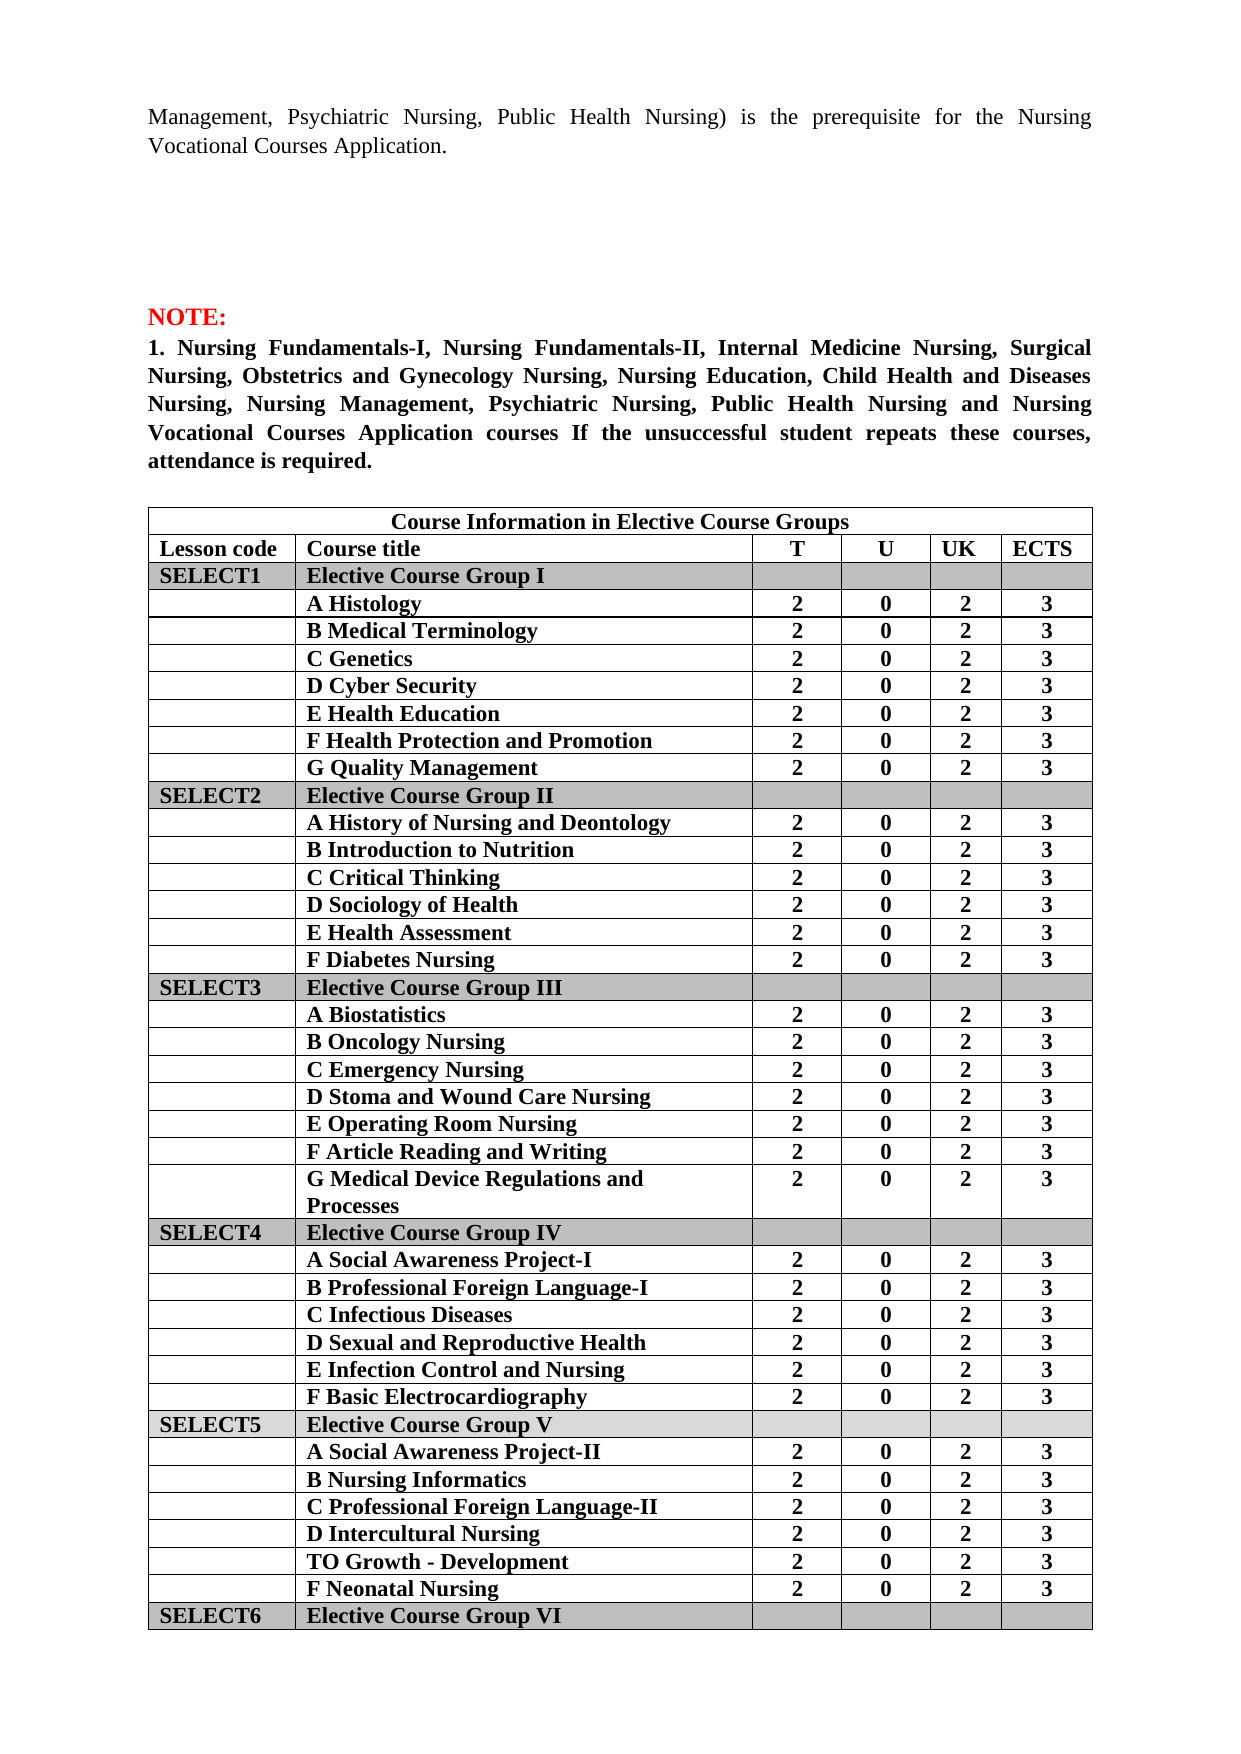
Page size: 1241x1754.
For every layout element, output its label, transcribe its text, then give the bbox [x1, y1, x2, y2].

table_cell [149, 1301, 295, 1328]
table_cell 2 [753, 700, 841, 726]
table_cell 3 [1002, 1111, 1092, 1137]
table_cell 0 [842, 1138, 930, 1164]
table_cell 0 [842, 754, 930, 781]
table_cell [842, 1219, 930, 1245]
table_cell 2 [931, 754, 1001, 781]
table_cell 2 [931, 1001, 1001, 1027]
table_cell F Neonatal Nursing [296, 1575, 752, 1602]
table_cell 2 [753, 1493, 841, 1519]
table_cell [753, 1603, 841, 1629]
table_cell G Medical Device Regulations and Processes [296, 1165, 752, 1218]
table_cell 2 [753, 1548, 841, 1574]
table_cell [149, 618, 295, 644]
table_cell [1002, 974, 1092, 1000]
table_cell [149, 1056, 295, 1082]
table_cell E Infection Control and Nursing [296, 1356, 752, 1382]
table_cell 3 [1002, 1493, 1092, 1519]
table_cell [149, 1520, 295, 1547]
table_cell F Article Reading and Writing [296, 1138, 752, 1164]
table_cell SELECT6 [149, 1603, 295, 1629]
table_cell 0 [842, 946, 930, 972]
table_cell SELECT1 [149, 563, 295, 589]
table_cell [149, 1493, 295, 1519]
table_cell 2 [931, 1548, 1001, 1574]
table_cell 0 [842, 1548, 930, 1574]
table_cell 3 [1002, 1384, 1092, 1410]
table_cell 0 [842, 891, 930, 918]
table_cell 0 [842, 727, 930, 753]
table_cell 3 [1002, 1001, 1092, 1027]
table_cell 2 [753, 1356, 841, 1382]
table_cell 3 [1002, 618, 1092, 644]
table_cell 3 [1002, 1520, 1092, 1547]
table_cell [753, 974, 841, 1000]
table_cell 0 [842, 1274, 930, 1300]
table_cell 0 [842, 1493, 930, 1519]
table_cell ECTS [1002, 535, 1092, 562]
table_cell 0 [842, 645, 930, 671]
table_cell 0 [842, 1001, 930, 1027]
table_cell U [842, 535, 930, 562]
table_cell 0 [842, 590, 930, 616]
table_cell 0 [842, 1083, 930, 1109]
table_cell 2 [931, 864, 1001, 890]
table_cell C Emergency Nursing [296, 1056, 752, 1082]
table_cell 2 [753, 1138, 841, 1164]
table_cell B Introduction to Nutrition [296, 837, 752, 863]
text NOTE: [148, 302, 1093, 331]
table_cell 2 [931, 1056, 1001, 1082]
table_cell 3 [1002, 700, 1092, 726]
table_cell 2 [753, 645, 841, 671]
table_cell 3 [1002, 891, 1092, 918]
table_cell [1002, 1411, 1092, 1437]
table_cell F Health Protection and Promotion [296, 727, 752, 753]
table_cell 2 [753, 1329, 841, 1355]
table_cell 2 [931, 1028, 1001, 1055]
table_cell 3 [1002, 1466, 1092, 1492]
table_cell A Social Awareness Project-I [296, 1246, 752, 1273]
table_cell 2 [931, 946, 1001, 972]
table_cell 2 [753, 1575, 841, 1602]
table_cell 0 [842, 1056, 930, 1082]
table_cell [149, 1274, 295, 1300]
table_cell 2 [931, 809, 1001, 836]
table_cell 3 [1002, 672, 1092, 698]
table_cell 2 [753, 1274, 841, 1300]
table_cell 2 [931, 1329, 1001, 1355]
table_cell 2 [931, 919, 1001, 945]
table_cell 2 [753, 618, 841, 644]
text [148, 103, 1093, 158]
table_cell 2 [931, 1493, 1001, 1519]
table_cell [931, 782, 1001, 808]
table_cell [149, 1466, 295, 1492]
table_cell [149, 1384, 295, 1410]
table_cell 2 [753, 727, 841, 753]
table_cell [149, 864, 295, 890]
table_cell 3 [1002, 645, 1092, 671]
table_cell [842, 563, 930, 589]
table_cell 0 [842, 1329, 930, 1355]
table_cell [149, 1028, 295, 1055]
table_cell 3 [1002, 1165, 1092, 1218]
table_cell 0 [842, 1520, 930, 1547]
table_cell [149, 1329, 295, 1355]
table_cell [149, 891, 295, 918]
table_cell B Oncology Nursing [296, 1028, 752, 1055]
table_cell E Health Education [296, 700, 752, 726]
table_cell 3 [1002, 1548, 1092, 1574]
table_cell 0 [842, 1438, 930, 1464]
table_cell 2 [931, 1083, 1001, 1109]
table_cell [1002, 1603, 1092, 1629]
table_cell 2 [931, 1274, 1001, 1300]
table_cell A Social Awareness Project-II [296, 1438, 752, 1464]
table_cell 0 [842, 1111, 930, 1137]
table_cell 3 [1002, 919, 1092, 945]
table_cell [149, 1246, 295, 1273]
table_cell 2 [753, 1246, 841, 1273]
table_cell 0 [842, 1165, 930, 1218]
table_cell 2 [753, 1111, 841, 1137]
table_cell 3 [1002, 809, 1092, 836]
table_cell 2 [931, 727, 1001, 753]
table_cell 3 [1002, 1083, 1092, 1109]
table_cell 0 [842, 1246, 930, 1273]
table_cell D Sociology of Health [296, 891, 752, 918]
table_cell 2 [753, 1056, 841, 1082]
table_cell 2 [931, 1520, 1001, 1547]
table_cell 2 [753, 1083, 841, 1109]
table_cell 2 [753, 864, 841, 890]
table_cell C Infectious Diseases [296, 1301, 752, 1328]
table_cell 0 [842, 809, 930, 836]
table_cell E Health Assessment [296, 919, 752, 945]
table_cell 0 [842, 1575, 930, 1602]
table_cell 2 [931, 1111, 1001, 1137]
table_cell 2 [753, 1438, 841, 1464]
table_cell 2 [931, 700, 1001, 726]
table_cell 0 [842, 1356, 930, 1382]
table_cell [149, 919, 295, 945]
table_cell Elective Course Group IV [296, 1219, 752, 1245]
table_cell [149, 946, 295, 972]
table_cell 3 [1002, 864, 1092, 890]
table_cell [931, 1219, 1001, 1245]
table_cell 0 [842, 1466, 930, 1492]
table_cell [1002, 1219, 1092, 1245]
table_cell A Biostatistics [296, 1001, 752, 1027]
table_cell C Professional Foreign Language-II [296, 1493, 752, 1519]
table_cell 0 [842, 919, 930, 945]
table_cell [149, 1083, 295, 1109]
table_cell [149, 1438, 295, 1464]
table_cell [149, 672, 295, 698]
table_cell 2 [753, 590, 841, 616]
table_cell T [753, 535, 841, 562]
table_cell D Stoma and Wound Care Nursing [296, 1083, 752, 1109]
table_cell 0 [842, 1028, 930, 1055]
table_cell [931, 1603, 1001, 1629]
table_cell [149, 1001, 295, 1027]
table_cell Elective Course Group I [296, 563, 752, 589]
table_cell 2 [753, 1520, 841, 1547]
table_cell [931, 563, 1001, 589]
table_cell C Genetics [296, 645, 752, 671]
table_cell D Sexual and Reproductive Health [296, 1329, 752, 1355]
table_cell 2 [931, 1246, 1001, 1273]
table_cell A History of Nursing and Deontology [296, 809, 752, 836]
table_cell 3 [1002, 590, 1092, 616]
table_cell 2 [931, 1301, 1001, 1328]
table_cell 2 [931, 1356, 1001, 1382]
table_cell 2 [753, 1466, 841, 1492]
table_cell 3 [1002, 1438, 1092, 1464]
table_cell 2 [931, 1384, 1001, 1410]
table_cell 3 [1002, 754, 1092, 781]
table_cell B Professional Foreign Language-I [296, 1274, 752, 1300]
table_cell [149, 727, 295, 753]
table_cell [149, 700, 295, 726]
table_cell 2 [753, 891, 841, 918]
table_cell 3 [1002, 727, 1092, 753]
table_cell 2 [931, 1575, 1001, 1602]
table_cell 3 [1002, 1028, 1092, 1055]
table_cell A Histology [296, 590, 752, 616]
table_cell 0 [842, 837, 930, 863]
table_cell SELECT5 [149, 1411, 295, 1437]
table_cell 2 [931, 618, 1001, 644]
table_cell [753, 1411, 841, 1437]
table_cell [842, 1411, 930, 1437]
table_cell 2 [931, 891, 1001, 918]
table_cell 2 [931, 1165, 1001, 1218]
table_cell [753, 1219, 841, 1245]
table_cell Elective Course Group VI [296, 1603, 752, 1629]
table_cell [149, 809, 295, 836]
table_cell [149, 837, 295, 863]
table_cell [753, 782, 841, 808]
table_cell C Critical Thinking [296, 864, 752, 890]
table_cell 2 [931, 837, 1001, 863]
table_cell [842, 782, 930, 808]
table_cell 2 [931, 672, 1001, 698]
table_header Course Information in Elective Course Groups [149, 508, 1092, 534]
table_cell 2 [931, 1466, 1001, 1492]
table_cell 0 [842, 1301, 930, 1328]
table_cell [149, 645, 295, 671]
table_cell 3 [1002, 1138, 1092, 1164]
table_cell 2 [931, 645, 1001, 671]
table_cell D Intercultural Nursing [296, 1520, 752, 1547]
table_cell 2 [753, 1165, 841, 1218]
table_cell 3 [1002, 1356, 1092, 1382]
table_cell 2 [753, 1001, 841, 1027]
table_cell [931, 974, 1001, 1000]
table_cell 2 [753, 946, 841, 972]
table_cell 3 [1002, 1301, 1092, 1328]
text 1. Nursing Fundamentals-I, Nursing Fundamentals-II, Internal Medicine Nursing, Surgical Nursing, Obstetrics and Gynecology Nursing, Nursing Education, Child Health and Diseases Nursing, Nursing Management, Psychiatric Nursing, Public Health Nursing and Nursing Vocational Courses Application courses If the unsuccessful student repeats these courses, attendance is required. [148, 333, 1093, 474]
table_cell 3 [1002, 837, 1092, 863]
table_cell SELECT2 [149, 782, 295, 808]
table_cell Elective Course Group III [296, 974, 752, 1000]
table_cell [842, 974, 930, 1000]
table_cell B Medical Terminology [296, 618, 752, 644]
table_cell 2 [753, 837, 841, 863]
table_cell F Diabetes Nursing [296, 946, 752, 972]
table_cell 0 [842, 864, 930, 890]
table_cell 0 [842, 618, 930, 644]
table_cell [753, 563, 841, 589]
table_cell 2 [753, 809, 841, 836]
table_cell Course title [296, 535, 752, 562]
table_cell 2 [753, 1028, 841, 1055]
table_cell 2 [753, 1301, 841, 1328]
table_cell F Basic Electrocardiography [296, 1384, 752, 1410]
table_cell 3 [1002, 1246, 1092, 1273]
table_cell [1002, 782, 1092, 808]
table_cell B Nursing Informatics [296, 1466, 752, 1492]
table_cell 2 [931, 1438, 1001, 1464]
table_cell 0 [842, 700, 930, 726]
table_cell 2 [753, 672, 841, 698]
table_cell TO Growth - Development [296, 1548, 752, 1574]
table_cell Elective Course Group II [296, 782, 752, 808]
table_cell 0 [842, 1384, 930, 1410]
table_cell 3 [1002, 1575, 1092, 1602]
table_cell [149, 1138, 295, 1164]
table_cell UK [931, 535, 1001, 562]
table_cell [842, 1603, 930, 1629]
table_cell [149, 1575, 295, 1602]
table_cell E Operating Room Nursing [296, 1111, 752, 1137]
table_cell SELECT4 [149, 1219, 295, 1245]
table_cell 2 [753, 919, 841, 945]
table_cell [149, 590, 295, 616]
table_cell 0 [842, 672, 930, 698]
table_cell [149, 754, 295, 781]
table_cell 3 [1002, 1329, 1092, 1355]
table_cell [931, 1411, 1001, 1437]
table_cell 2 [931, 590, 1001, 616]
table_cell 2 [931, 1138, 1001, 1164]
table_cell Lesson code [149, 535, 295, 562]
table_cell SELECT3 [149, 974, 295, 1000]
table_cell [149, 1356, 295, 1382]
table_cell Elective Course Group V [296, 1411, 752, 1437]
table_cell 3 [1002, 946, 1092, 972]
table_cell [149, 1165, 295, 1218]
table_cell 2 [753, 1384, 841, 1410]
table_cell 3 [1002, 1056, 1092, 1082]
table_cell 3 [1002, 1274, 1092, 1300]
table_cell [149, 1548, 295, 1574]
table_cell 2 [753, 754, 841, 781]
table_cell [1002, 563, 1092, 589]
table_cell D Cyber Security [296, 672, 752, 698]
table_cell [149, 1111, 295, 1137]
table_cell G Quality Management [296, 754, 752, 781]
